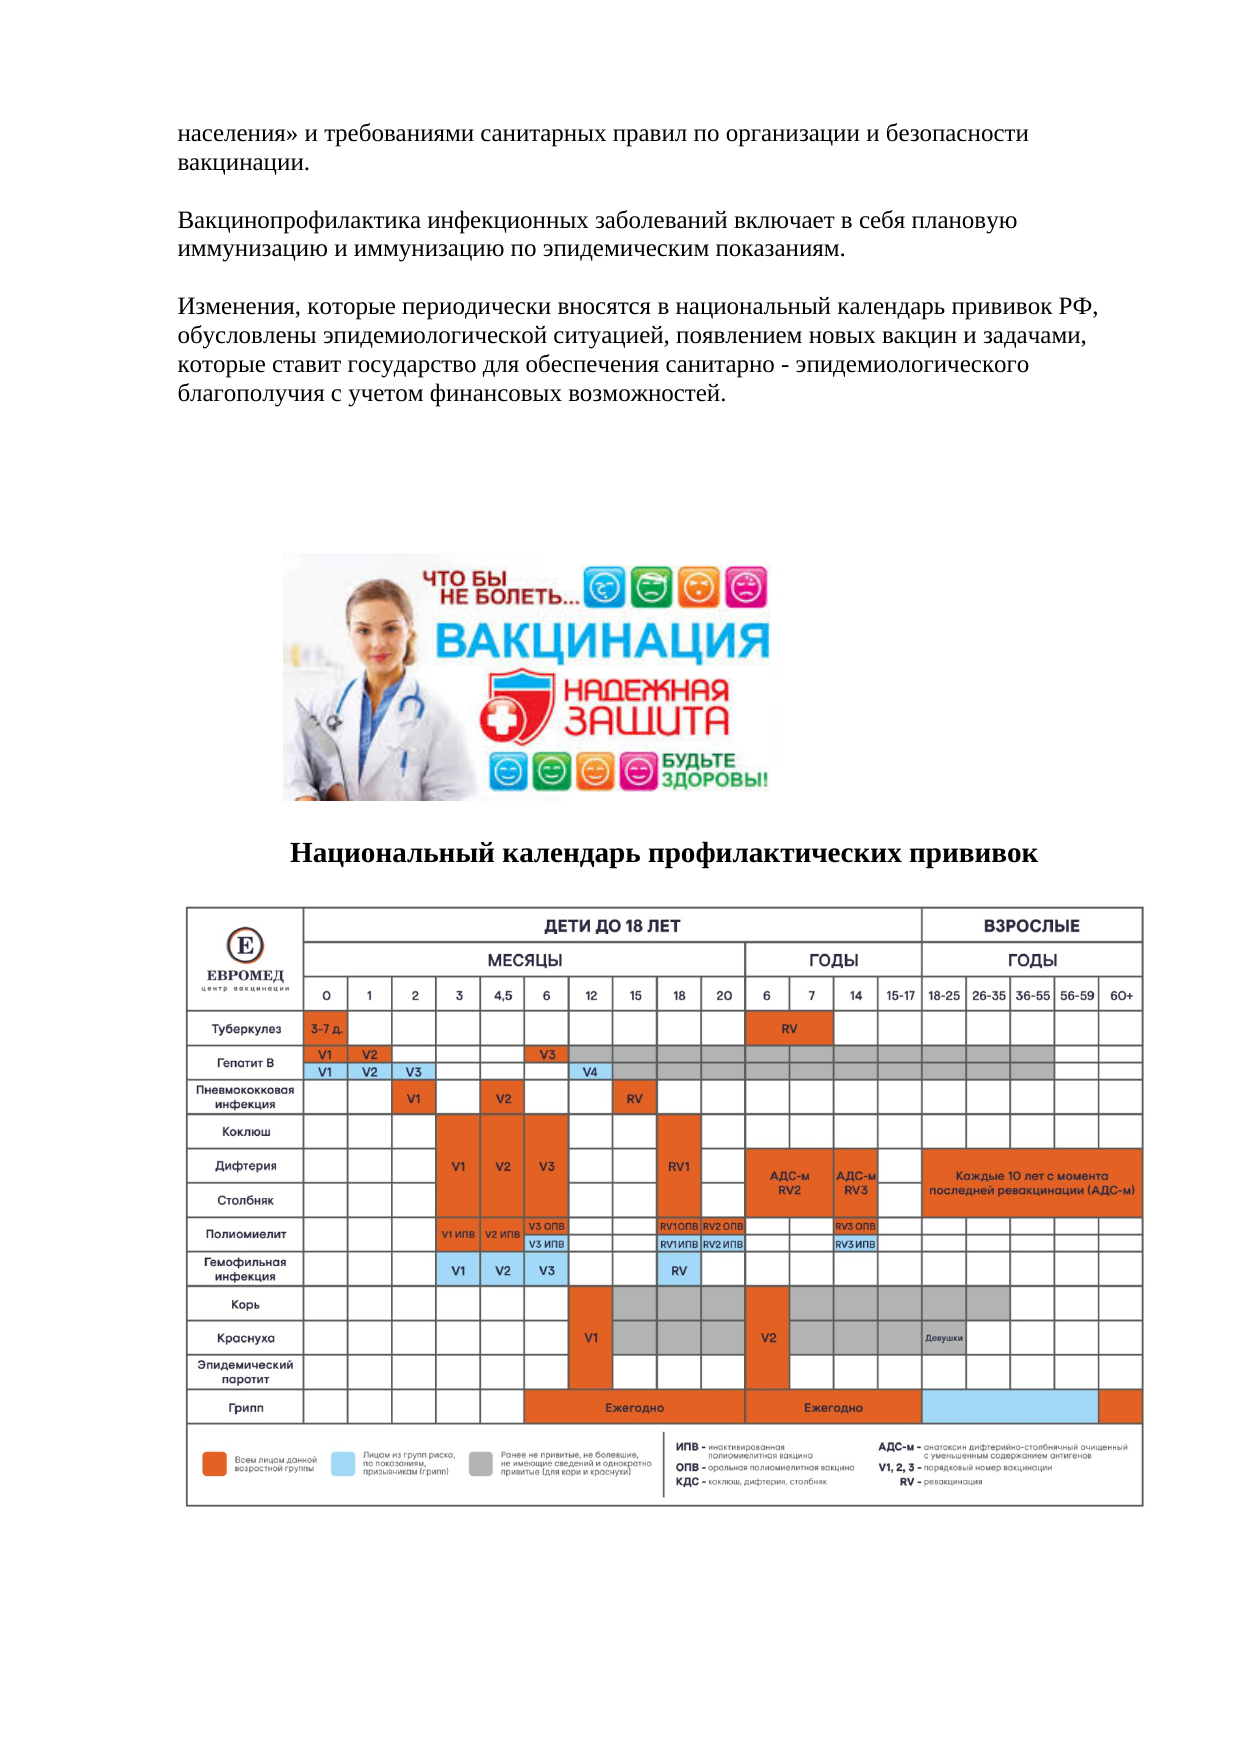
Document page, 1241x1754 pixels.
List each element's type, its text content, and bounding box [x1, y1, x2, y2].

text Вакцинопрофилактика инфекционных заболеваний включает в себя плановую иммунизацию и иммунизацию по эпидемическим показаниям. [177, 205, 1152, 262]
text Изменения, которые периодически вносятся в национальный календарь прививок РФ, обусловлены эпидемиологической ситуацией, появлением новых вакцин и задачами, которые ставит государство для обеспечения санитарно - эпидемиологического благополучия с учетом финансовых возможностей. [177, 291, 1152, 406]
text Национальный календарь профилактических прививок [177, 835, 1152, 868]
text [177, 118, 1152, 176]
picture [177, 898, 1152, 1515]
picture [282, 553, 780, 801]
